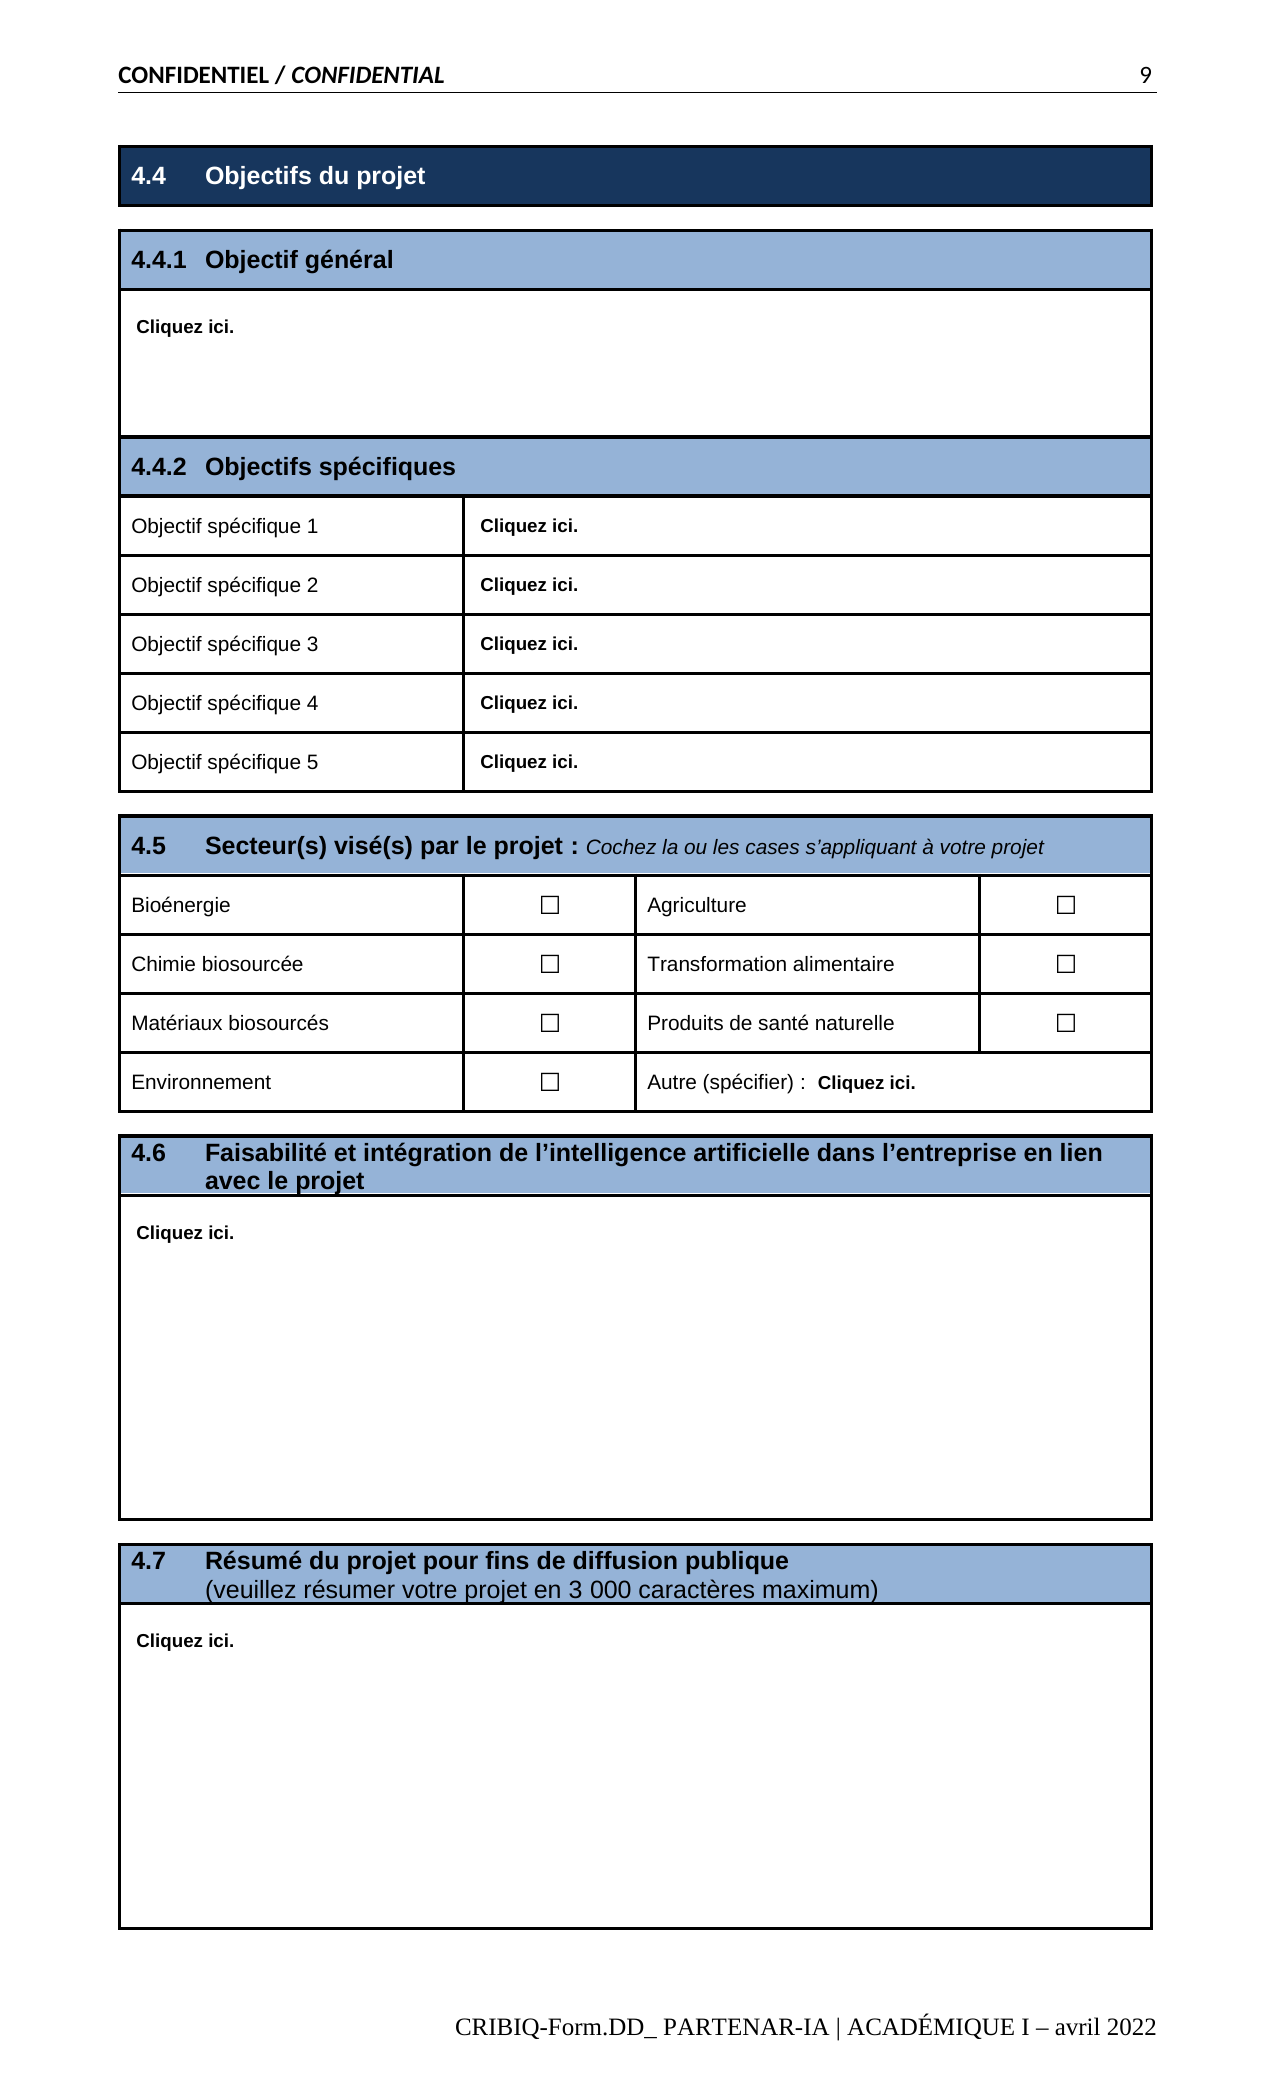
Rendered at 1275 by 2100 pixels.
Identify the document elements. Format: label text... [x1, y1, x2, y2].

table_cell Transformation alimentaire [637, 936, 978, 992]
table_cell 4.4.2 Objectifs spécifiques [121, 439, 1150, 494]
table_cell Agriculture [637, 877, 978, 932]
table_cell [121, 1605, 1150, 1927]
table_cell Objectif spécifique 2 [121, 557, 462, 612]
table_cell Autre (spécifier) : [637, 1054, 1150, 1110]
table_cell [465, 498, 1150, 553]
table_cell Produits de santé naturelle [637, 995, 978, 1051]
table_cell Matériaux biosourcés [121, 995, 462, 1051]
table_cell Objectif spécifique 1 [121, 498, 462, 553]
table_header 4.4 Objectifs du projet [121, 148, 1150, 204]
table_cell Objectif spécifique 5 [121, 734, 462, 790]
table_cell [465, 675, 1150, 731]
table_cell Environnement [121, 1054, 462, 1110]
table_cell [465, 557, 1150, 612]
table_cell [465, 734, 1150, 790]
table_cell [121, 291, 1150, 435]
table_header 4.5 Secteur(s) visé(s) par le projet : Cochez la ou les cases s’appliquant à votre projet [121, 818, 1150, 873]
table_cell Chimie biosourcée [121, 936, 462, 992]
table_cell Bioénergie [121, 877, 462, 932]
table_cell [465, 616, 1150, 672]
table_header 4.4.1 Objectif général [121, 232, 1150, 288]
table_cell [121, 1197, 1150, 1518]
table_cell Objectif spécifique 3 [121, 616, 462, 672]
table_cell Objectif spécifique 4 [121, 675, 462, 731]
table_header 4.6 Faisabilité et intégration de l’intelligence artificielle dans l’entreprise en lien avec le projet [121, 1138, 1150, 1193]
table_header 4.7 Résumé du projet pour fins de diffusion publique (veuillez résumer votre projet en 3 000 caractères maximum) [121, 1546, 1150, 1602]
